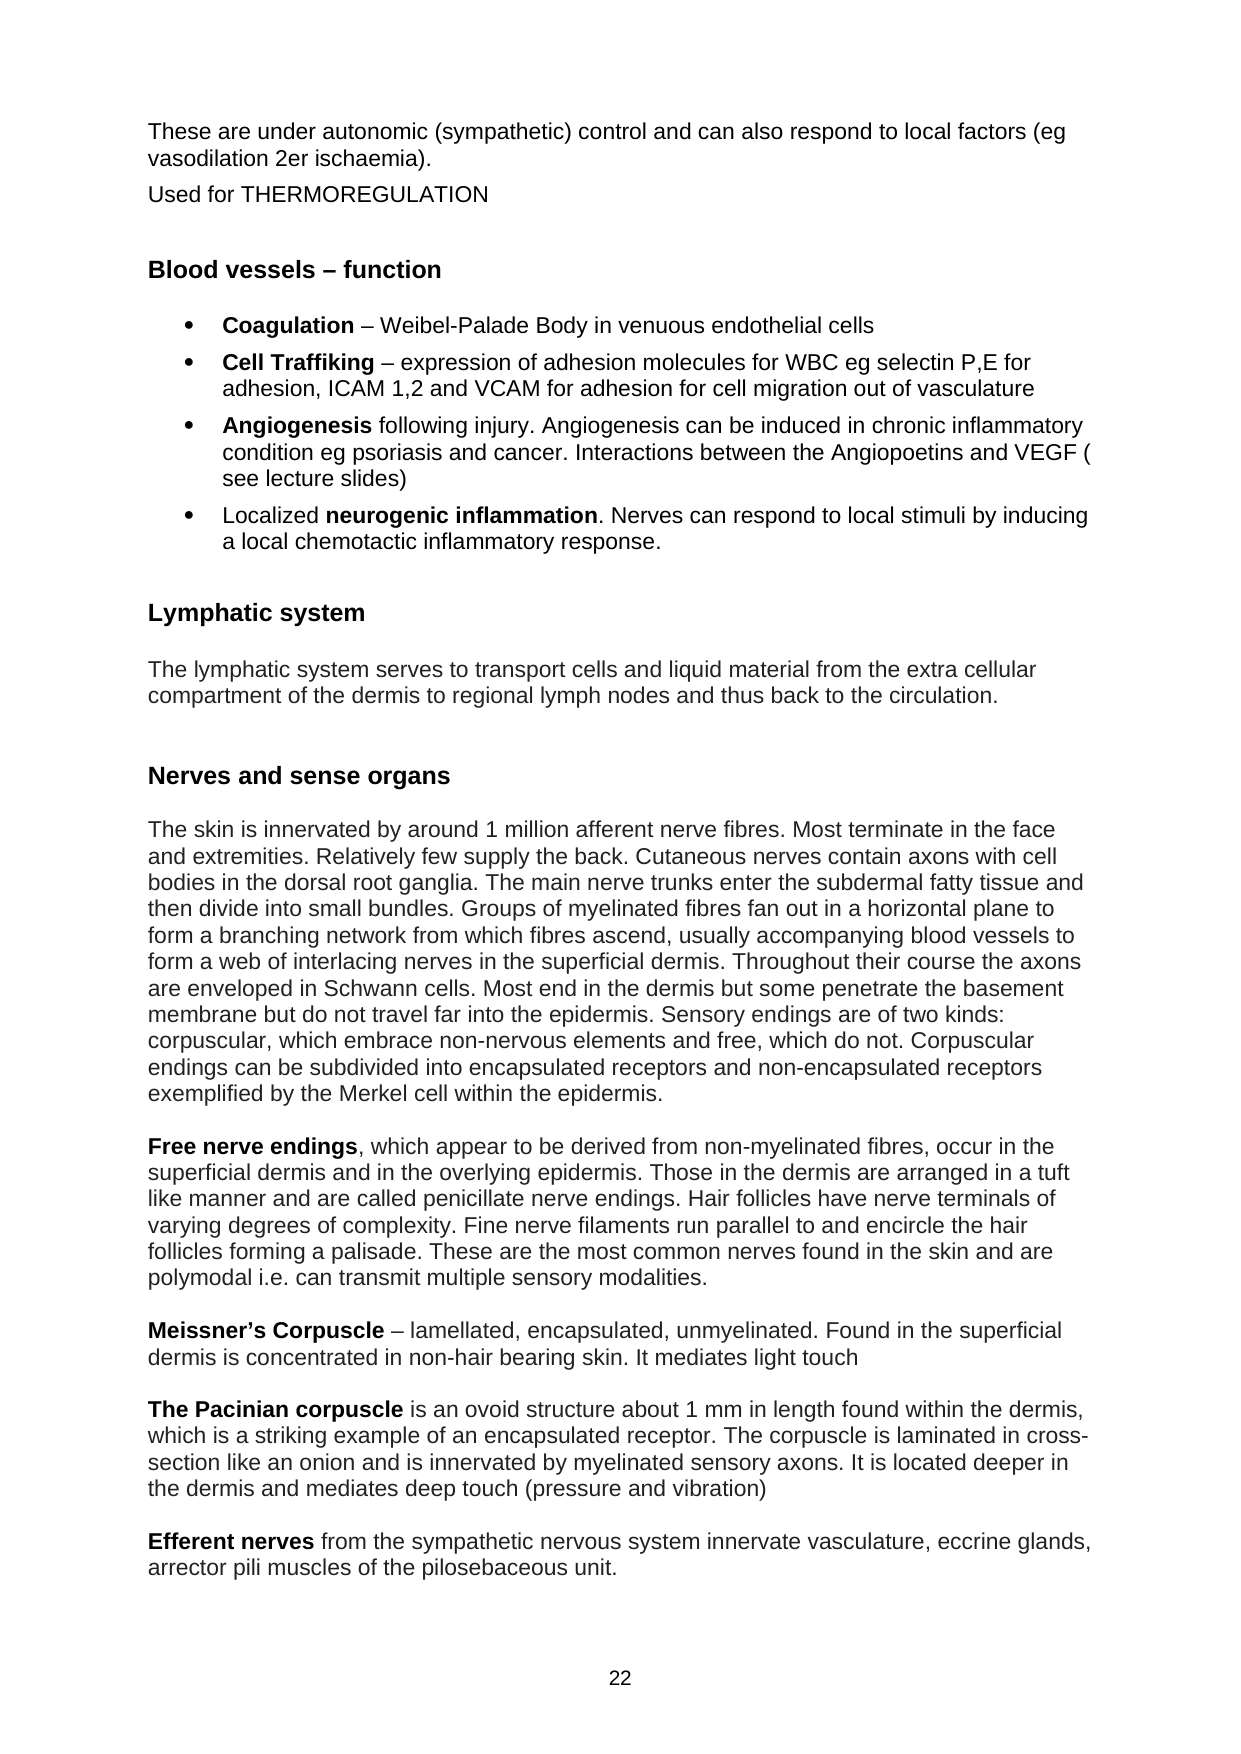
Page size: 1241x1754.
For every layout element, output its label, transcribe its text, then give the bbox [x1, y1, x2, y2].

list Angiogenesis following injury. Angiogenesis can be induced in chronic inflammatory condition eg psoriasis and cancer. Interactions between the Angiopoetins and VEGF ( see lecture slides) [185, 412, 1092, 491]
list Cell Traffiking – expression of adhesion molecules for WBC eg selectin P,E for adhesion, ICAM 1,2 and VCAM for adhesion for cell migration out of vasculature [185, 349, 1092, 402]
text The Pacinian corpuscle is an ovoid structure about 1 mm in length found within the dermis, which is a striking example of an encapsulated receptor. The corpuscle is laminated in cross-section like an onion and is innervated by myelinated sensory axons. It is located deeper in the dermis and mediates deep touch (pressure and vibration) [148, 1396, 1092, 1502]
text Efferent nerves from the sympathetic nervous system innervate vasculature, eccrine glands, arrector pili muscles of the pilosebaceous unit. [148, 1528, 1092, 1581]
text The lymphatic system serves to transport cells and liquid material from the extra cellular compartment of the dermis to regional lymph nodes and thus back to the circulation. [148, 656, 1092, 708]
text These are under autonomic (sympathetic) control and can also respond to local factors (eg vasodilation 2er ischaemia). [148, 118, 1092, 171]
title Nerves and sense organs [148, 761, 1092, 790]
list Localized neurogenic inflammation. Nerves can respond to local stimuli by inducing a local chemotactic inflammatory response. [185, 502, 1092, 554]
text Meissner’s Corpuscle – lamellated, encapsulated, unmyelinated. Found in the superficial dermis is concentrated in non-hair bearing skin. It mediates light touch [148, 1317, 1092, 1370]
text Free nerve endings, which appear to be derived from non-myelinated fibres, occur in the superficial dermis and in the overlying epidermis. Those in the dermis are arranged in a tuft like manner and are called penicillate nerve endings. Hair follicles have nerve terminals of varying degrees of complexity. Fine nerve filaments run parallel to and encircle the hair follicles forming a palisade. These are the most common nerves found in the skin and are polymodal i.e. can transmit multiple sensory modalities. [148, 1133, 1092, 1291]
subtitle Blood vessels – function [148, 255, 1092, 283]
list Coagulation – Weibel-Palade Body in venuous endothelial cells [185, 312, 1092, 339]
text The skin is innervated by around 1 million afferent nerve fibres. Most terminate in the face and extremities. Relatively few supply the back. Cutaneous nerves contain axons with cell bodies in the dorsal root ganglia. The main nerve trunks enter the subdermal fatty tissue and then divide into small bundles. Groups of myelinated fibres fan out in a horizontal plane to form a branching network from which fibres ascend, usually accompanying blood vessels to form a web of interlacing nerves in the superficial dermis. Throughout their course the axons are enveloped in Schwann cells. Most end in the dermis but some penetrate the basement membrane but do not travel far into the epidermis. Sensory endings are of two kinds: corpuscular, which embrace non-nervous elements and free, which do not. Corpuscular endings can be subdivided into encapsulated receptors and non-encapsulated receptors exemplified by the Merkel cell within the epidermis. [148, 816, 1092, 1106]
text Used for THERMOREGULATION [148, 181, 1092, 208]
subtitle Lymphatic system [148, 598, 1092, 627]
